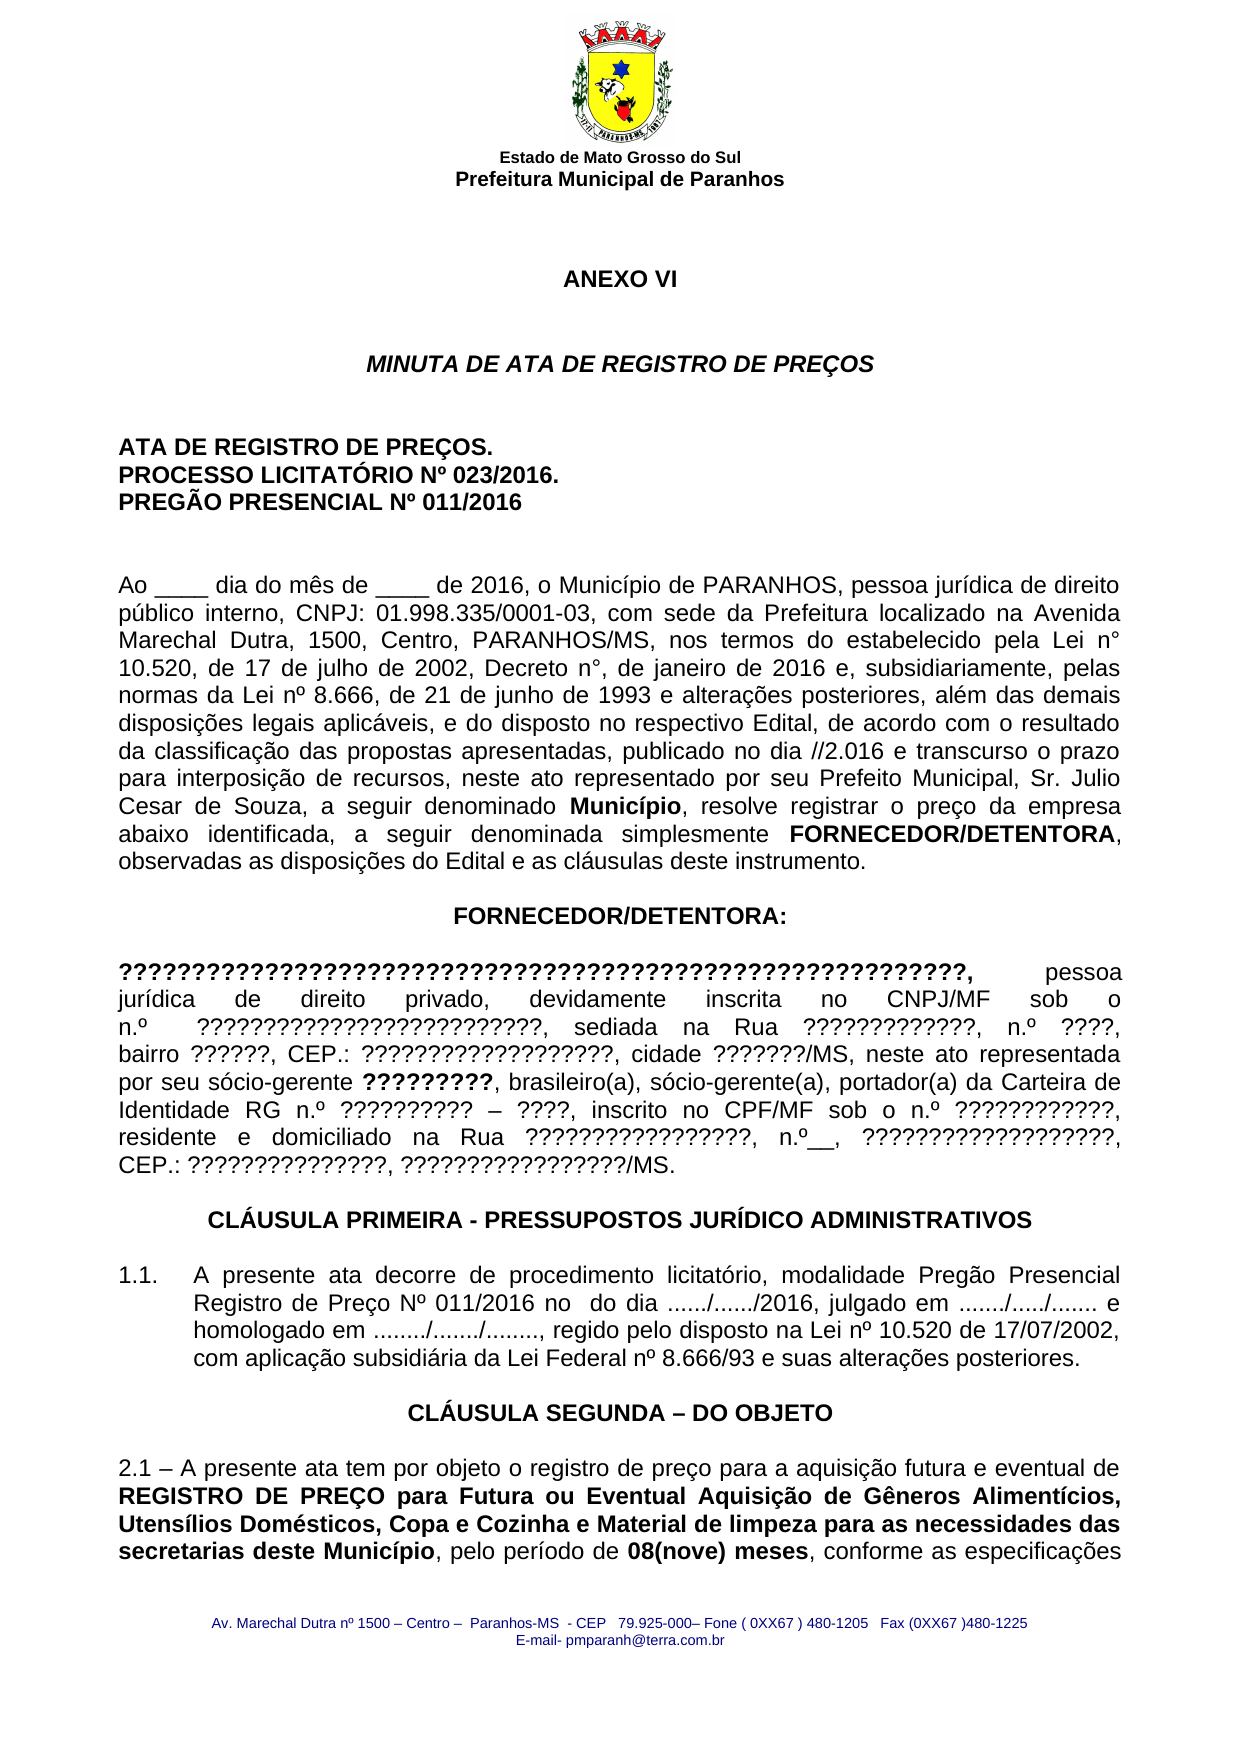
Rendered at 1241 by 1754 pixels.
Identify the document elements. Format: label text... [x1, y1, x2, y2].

text ANEXO VI [118, 265, 1122, 293]
text MINUTA DE ATA DE REGISTRO DE PREÇOS [118, 350, 1122, 378]
text CLÁUSULA PRIMEIRA - PRESSUPOSTOS JURÍDICO ADMINISTRATIVOS [118, 1206, 1122, 1233]
text ATA DE REGISTRO DE PREÇOS. [118, 433, 1122, 461]
picture [565, 13, 677, 147]
text Ao ____ dia do mês de ____ de 2016, o Município de PARANHOS, pessoa jurídica de direito público interno, CNPJ: 01.998.335/0001-03, com sede da Prefeitura localizado na Avenida Marechal Dutra, 1500, Centro, PARANHOS/MS, nos termos do estabelecido pela Lei n° 10.520, de 17 de julho de 2002, Decreto n°, de janeiro de 2016 e, subsidiariamente, pelas normas da Lei nº 8.666, de 21 de junho de 1993 e alterações posteriores, além das demais disposições legais aplicáveis, e do disposto no respectivo Edital, de acordo com o resultado da classificação das propostas apresentadas, publicado no dia //2.016 e transcurso o prazo para interposição de recursos, neste ato representado por seu Prefeito Municipal, Sr. Julio Cesar de Souza, a seguir denominado Município, resolve registrar o preço da empresa abaixo identificada, a seguir denominada simplesmente FORNECEDOR/DETENTORA, observadas as disposições do Edital e as cláusulas deste instrumento. [118, 571, 1122, 875]
text CLÁUSULA SEGUNDA – DO OBJETO [118, 1399, 1122, 1427]
text PROCESSO LICITATÓRIO Nº 023/2016. [118, 461, 1122, 488]
text FORNECEDOR/DETENTORA: [118, 902, 1122, 930]
text ??????????????????????????????????????????????????????????, pessoa jurídica de direito privado, devidamente inscrita no CNPJ/MF sob o n.º ??????????????????????????, sediada na Rua ?????????????, n.º ????, bairro ??????, CEP.: ???????????????????, cidade ???????/MS, neste ato representada por seu sócio-gerente ?????????, brasileiro(a), sócio-gerente(a), portador(a) da Carteira de Identidade RG n.º ?????????? – ????, inscrito no CPF/MF sob o n.º ????????????, residente e domiciliado na Rua ?????????????????, n.º__, ???????????????????, CEP.: ???????????????, ?????????????????/MS. [118, 957, 1122, 1178]
text PREGÃO PRESENCIAL Nº 011/2016 [118, 488, 1122, 516]
list A presente ata decorre de procedimento licitatório, modalidade Pregão Presencial Registro de Preço Nº 011/2016 no do dia ....../....../2016, julgado em ......./...../....... e homologado em ......../......./........, regido pelo disposto na Lei nº 10.520 de 17/07/2002, com aplicação subsidiária da Lei Federal nº 8.666/93 e suas alterações posteriores. [118, 1261, 1122, 1372]
